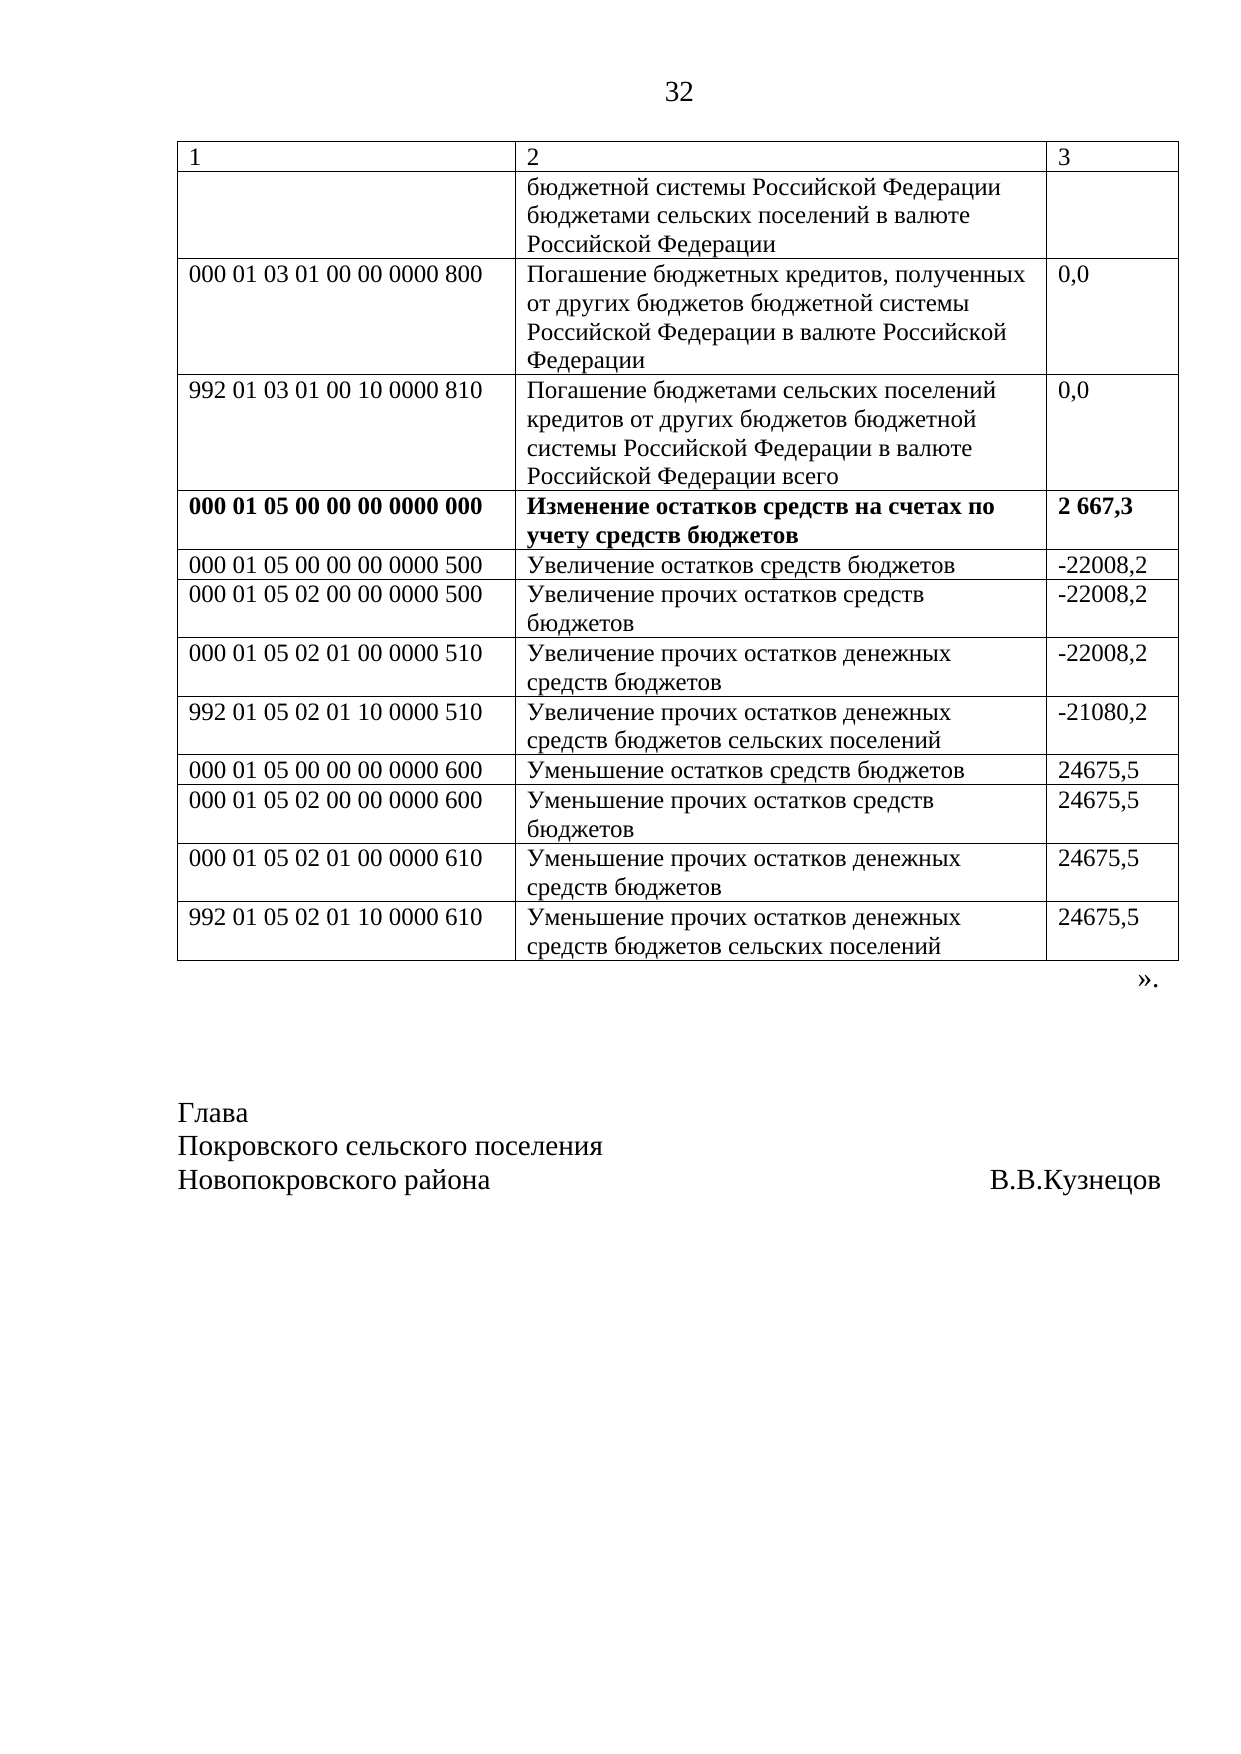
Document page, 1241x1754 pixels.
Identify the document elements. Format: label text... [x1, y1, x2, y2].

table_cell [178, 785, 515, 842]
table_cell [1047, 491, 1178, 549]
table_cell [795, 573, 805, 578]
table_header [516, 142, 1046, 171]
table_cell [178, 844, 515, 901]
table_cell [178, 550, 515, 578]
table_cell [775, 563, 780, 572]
text Покровского сельского поселения [177, 1128, 1181, 1162]
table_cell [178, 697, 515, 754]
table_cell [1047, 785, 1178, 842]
text Глава [177, 1095, 1181, 1128]
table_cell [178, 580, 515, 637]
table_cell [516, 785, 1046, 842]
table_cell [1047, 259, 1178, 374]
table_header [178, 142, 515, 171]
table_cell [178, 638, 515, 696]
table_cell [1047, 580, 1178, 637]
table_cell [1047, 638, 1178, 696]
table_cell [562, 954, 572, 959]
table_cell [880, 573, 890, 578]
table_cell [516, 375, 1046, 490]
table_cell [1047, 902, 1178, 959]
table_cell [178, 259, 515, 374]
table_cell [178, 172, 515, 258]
text ». [177, 961, 1181, 994]
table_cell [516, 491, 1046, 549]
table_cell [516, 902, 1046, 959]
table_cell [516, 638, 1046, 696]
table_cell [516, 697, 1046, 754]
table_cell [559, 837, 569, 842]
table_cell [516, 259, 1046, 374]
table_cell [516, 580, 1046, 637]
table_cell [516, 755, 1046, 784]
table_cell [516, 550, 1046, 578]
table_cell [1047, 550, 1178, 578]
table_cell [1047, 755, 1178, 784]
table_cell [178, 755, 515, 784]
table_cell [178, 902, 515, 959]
text Новопокровского района В.В.Кузнецов [177, 1162, 1181, 1195]
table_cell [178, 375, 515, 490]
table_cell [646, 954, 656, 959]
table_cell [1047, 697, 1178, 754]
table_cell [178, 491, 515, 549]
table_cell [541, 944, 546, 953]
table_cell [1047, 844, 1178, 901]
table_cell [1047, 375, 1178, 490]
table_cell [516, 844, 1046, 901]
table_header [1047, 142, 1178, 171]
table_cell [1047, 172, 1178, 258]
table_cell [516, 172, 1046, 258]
